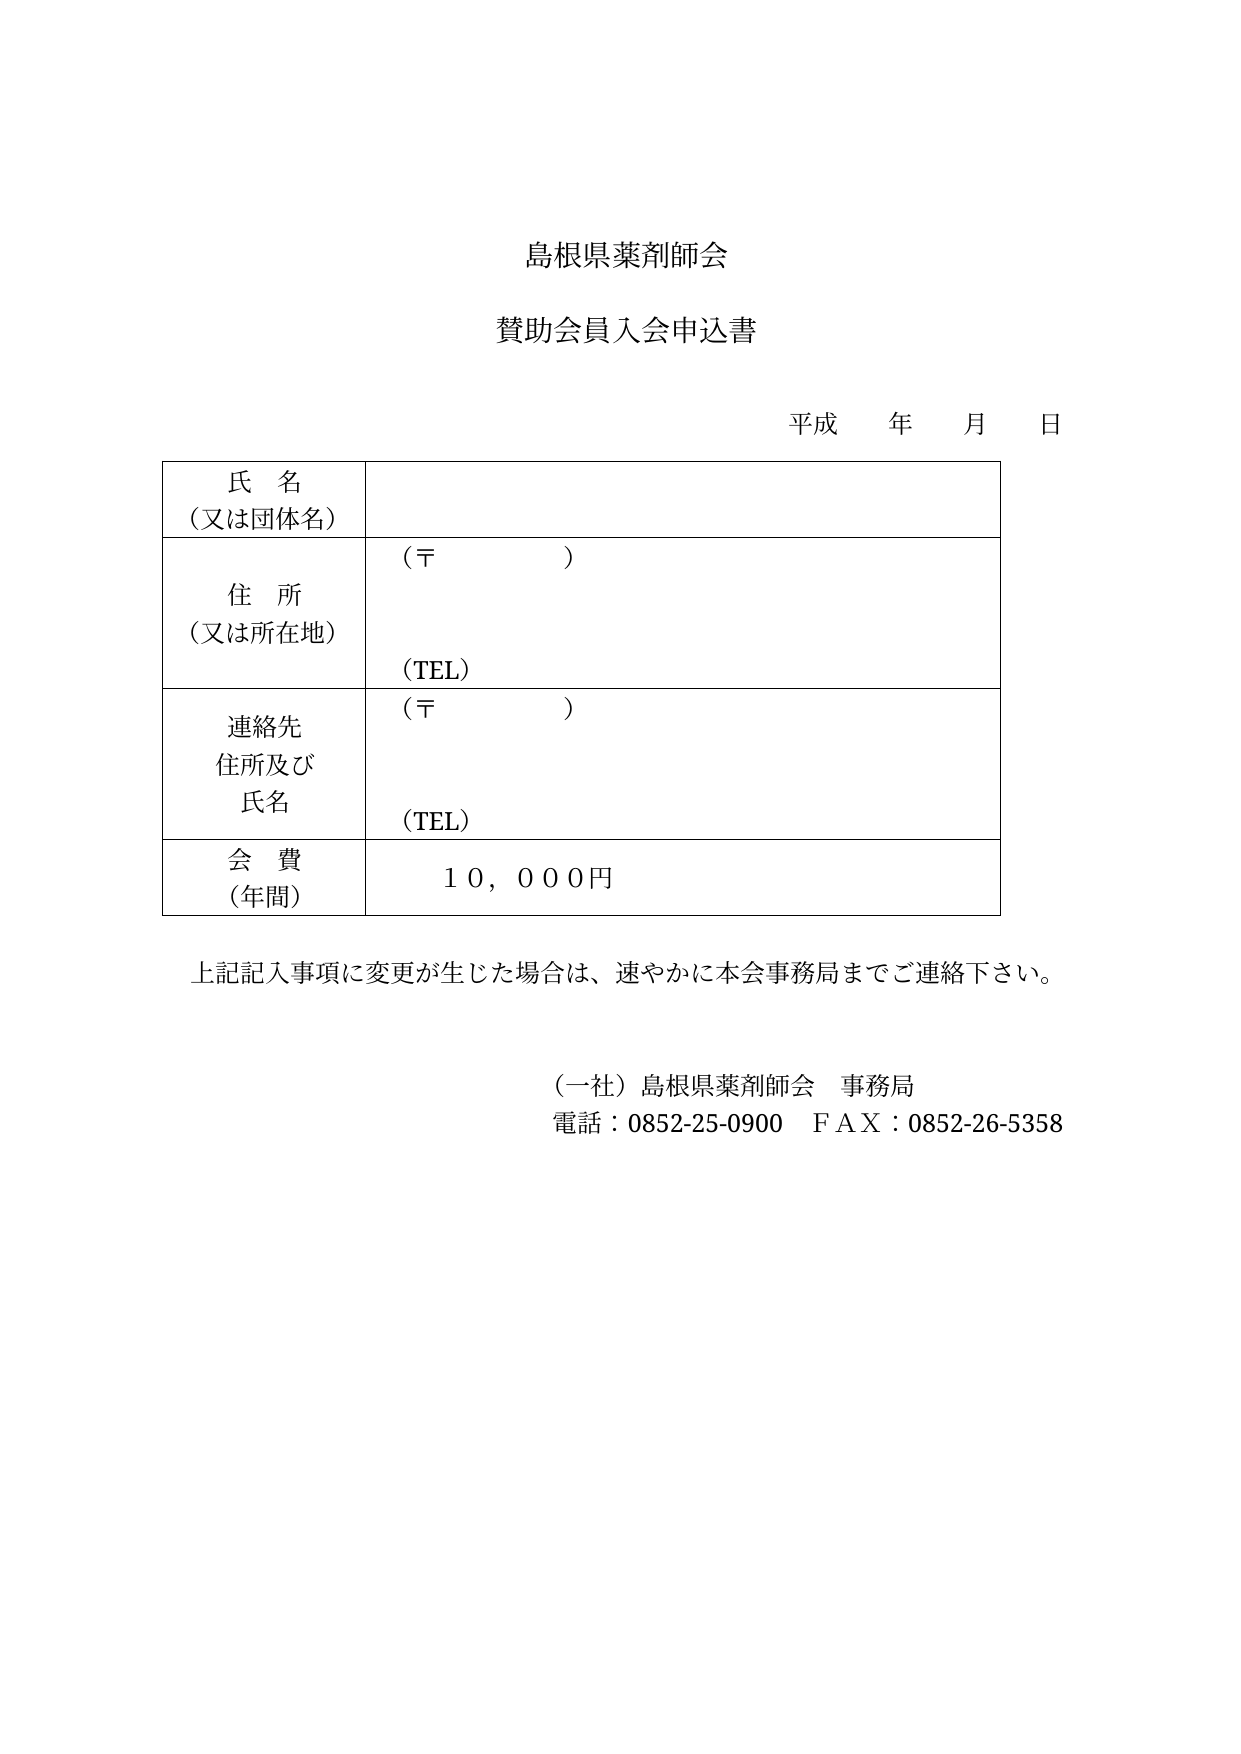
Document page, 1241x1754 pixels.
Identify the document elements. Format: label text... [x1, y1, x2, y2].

table_cell １０，０００円 [366, 840, 1000, 915]
text 平成 年 月 日 [190, 404, 1063, 442]
text 賛助会員入会申込書 [190, 292, 1063, 367]
table_cell 会 費 （年間） [163, 840, 365, 915]
text （一社）島根県薬剤師会 事務局 [190, 1066, 1063, 1103]
table_cell 連絡先 住所及び 氏名 [163, 689, 365, 839]
table_cell （〒 ） （TEL） [366, 538, 1000, 688]
table_header 氏 名 （又は団体名） [163, 462, 365, 537]
table_cell 住 所 （又は所在地） [163, 538, 365, 688]
table_cell （〒 ） （TEL） [366, 689, 1000, 839]
table_header [366, 462, 1000, 537]
text 電話：0852-25-0900 ＦＡＸ：0852-26-5358 [190, 1103, 1063, 1141]
text 島根県薬剤師会 [190, 217, 1063, 292]
text 上記記入事項に変更が生じた場合は、速やかに本会事務局までご連絡下さい。 [190, 953, 1063, 991]
